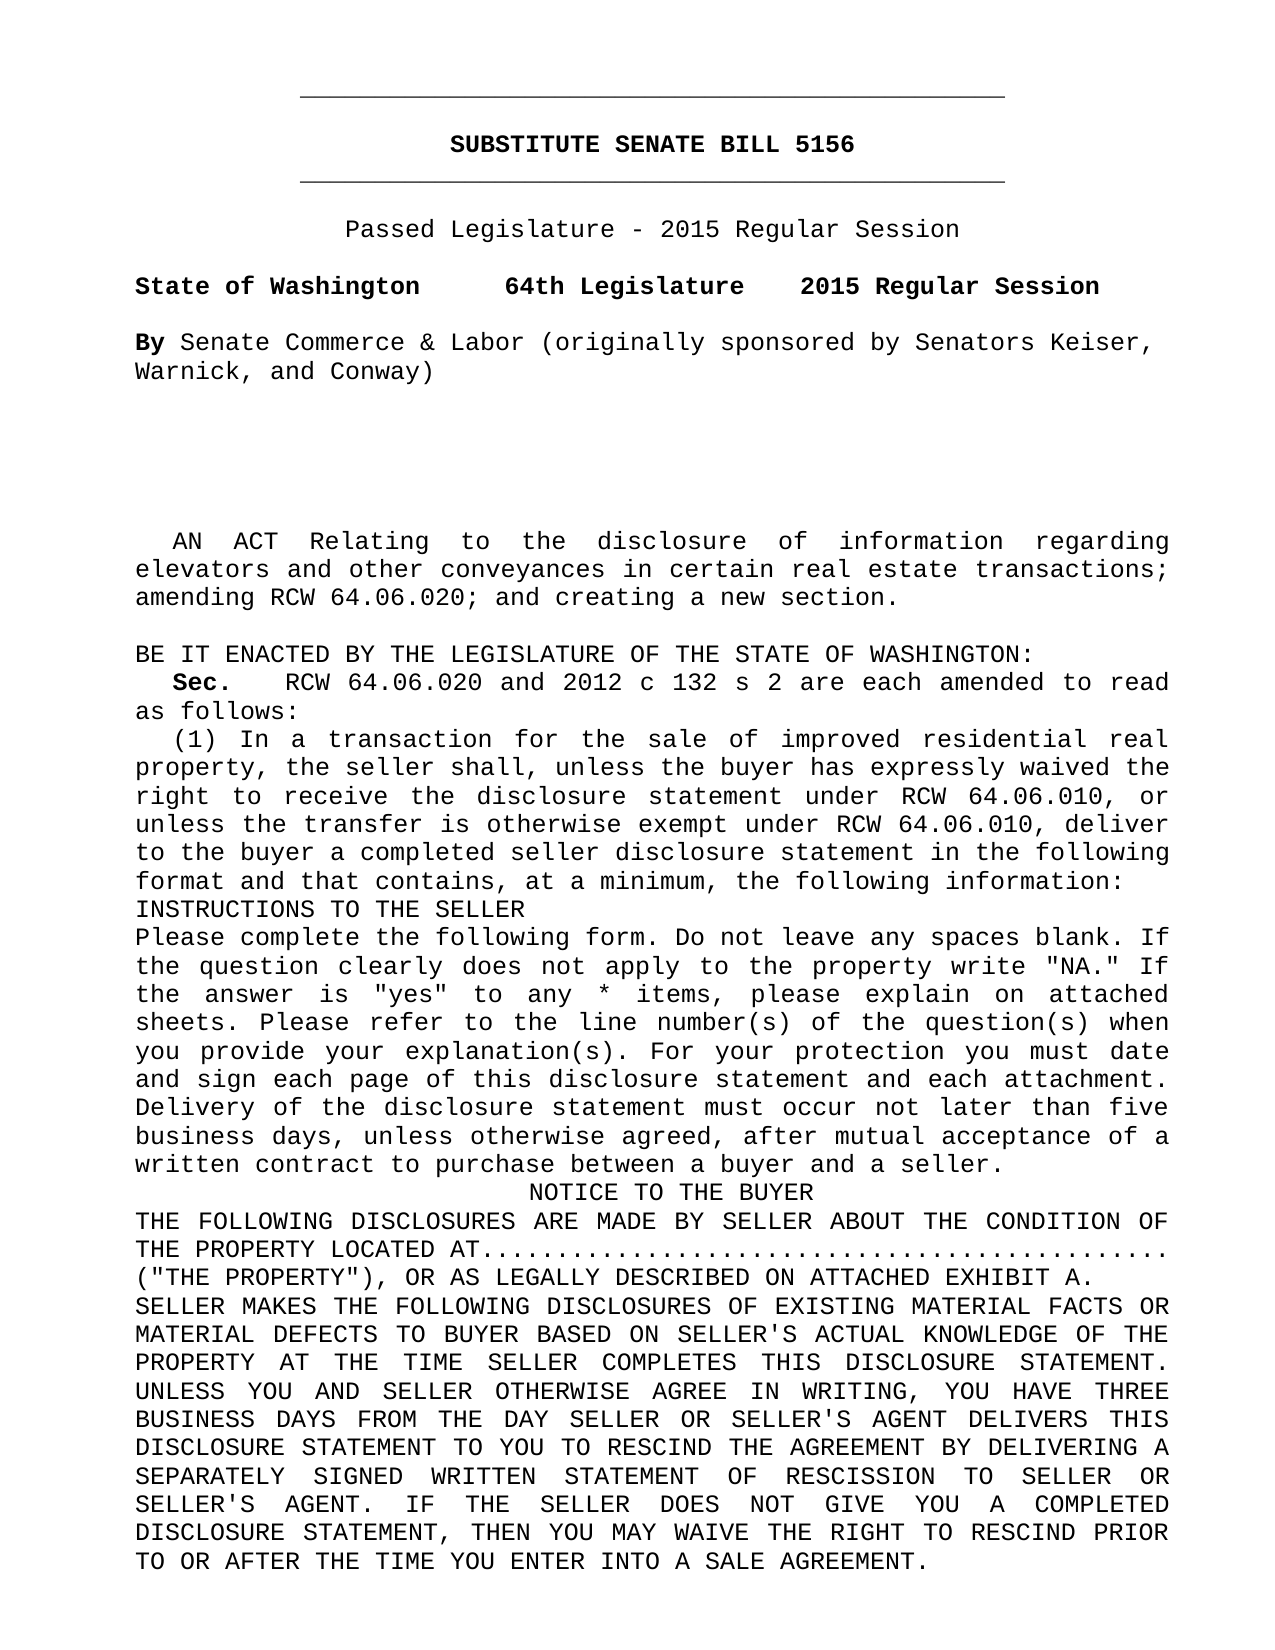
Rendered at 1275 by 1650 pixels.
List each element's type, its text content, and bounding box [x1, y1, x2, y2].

text Sec. RCW 64.06.020 and 2012 c 132 s 2 are each amended to read as follows: [135, 670, 1170, 727]
text ("THE PROPERTY"), OR AS LEGALLY DESCRIBED ON ATTACHED EXHIBIT A. [135, 1265, 1170, 1293]
text NOTICE TO THE BUYER [135, 1180, 1170, 1208]
text SELLER MAKES THE FOLLOWING DISCLOSURES OF EXISTING MATERIAL FACTS OR MATERIAL DEFECTS TO BUYER BASED ON SELLER'S ACTUAL KNOWLEDGE OF THE PROPERTY AT THE TIME SELLER COMPLETES THIS DISCLOSURE STATEMENT. UNLESS YOU AND SELLER OTHERWISE AGREE IN WRITING, YOU HAVE THREE BUSINESS DAYS FROM THE DAY SELLER OR SELLER'S AGENT DELIVERS THIS DISCLOSURE STATEMENT TO YOU TO RESCIND THE AGREEMENT BY DELIVERING A SEPARATELY SIGNED WRITTEN STATEMENT OF RESCISSION TO SELLER OR SELLER'S AGENT. IF THE SELLER DOES NOT GIVE YOU A COMPLETED DISCLOSURE STATEMENT, THEN YOU MAY WAIVE THE RIGHT TO RESCIND PRIOR TO OR AFTER THE TIME YOU ENTER INTO A SALE AGREEMENT. [135, 1293, 1170, 1577]
text SUBSTITUTE SENATE BILL 5156 [135, 132, 1170, 160]
text Please complete the following form. Do not leave any spaces blank. If the question clearly does not apply to the property write "NA." If the answer is "yes" to any * items, please explain on attached sheets. Please refer to the line number(s) of the question(s) when you provide your explanation(s). For your protection you must date and sign each page of this disclosure statement and each attachment. Delivery of the disclosure statement must occur not later than five business days, unless otherwise agreed, after mutual acceptance of a written contract to purchase between a buyer and a seller. [135, 925, 1170, 1180]
text INSTRUCTIONS TO THE SELLER [135, 897, 1170, 925]
text THE FOLLOWING DISCLOSURES ARE MADE BY SELLER ABOUT THE CONDITION OF THE PROPERTY LOCATED AT [135, 1208, 1170, 1265]
text By Senate Commerce & Labor (originally sponsored by Senators Keiser, Warnick, and Conway) [135, 330, 1170, 387]
text BE IT ENACTED BY THE LEGISLATURE OF THE STATE OF WASHINGTON: [135, 642, 1170, 670]
text AN ACT Relating to the disclosure of information regarding elevators and other conveyances in certain real estate transactions; amending RCW 64.06.020; and creating a new section. [135, 528, 1170, 613]
text _______________________________________________ [135, 75, 1170, 103]
text Passed Legislature - 2015 Regular Session [135, 217, 1170, 245]
text (1) In a transaction for the sale of improved residential real property, the seller shall, unless the buyer has expressly waived the right to receive the disclosure statement under RCW 64.06.010, or unless the transfer is otherwise exempt under RCW 64.06.010, deliver to the buyer a completed seller disclosure statement in the following format and that contains, at a minimum, the following information: [135, 727, 1170, 897]
text State of Washington 64th Legislature 2015 Regular Session [135, 273, 1170, 302]
text _______________________________________________ [135, 160, 1170, 188]
